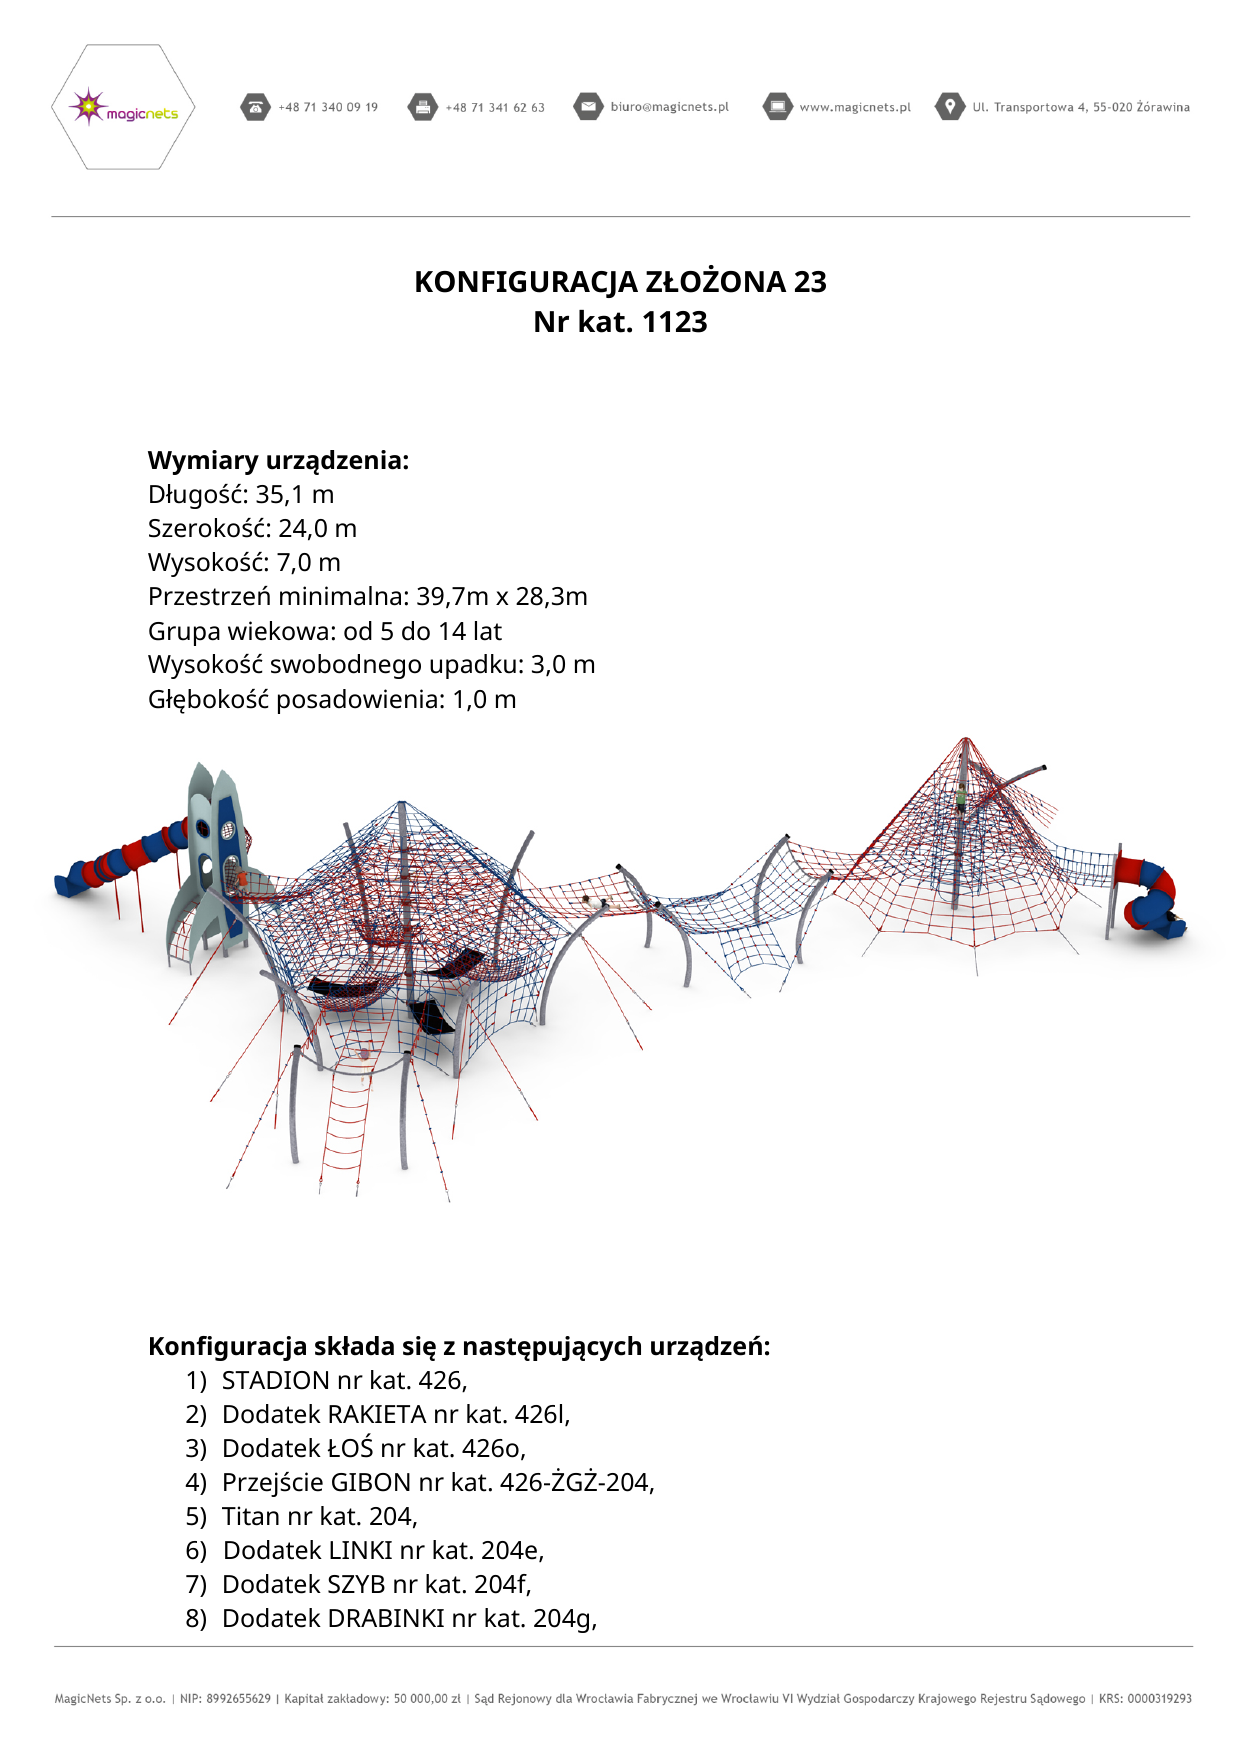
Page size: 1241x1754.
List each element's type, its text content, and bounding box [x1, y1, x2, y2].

text Przestrzeń minimalna: 39,7m x 28,3m [148, 579, 1093, 613]
text Szerokość: 24,0 m [148, 511, 1093, 545]
list Dodatek RAKIETA nr kat. 426l, [185, 1397, 1093, 1431]
text Konfiguracja składa się z następujących urządzeń: [148, 1328, 1092, 1362]
text Wysokość swobodnego upadku: 3,0 m [148, 647, 1093, 681]
list Dodatek DRABINKI nr kat. 204g, [185, 1601, 1093, 1635]
picture [0, 0, 1241, 1753]
text Wysokość: 7,0 m [148, 545, 1093, 579]
text Grupa wiekowa: od 5 do 14 lat [148, 613, 1093, 647]
list Titan nr kat. 204, [185, 1499, 1093, 1533]
text Długość: 35,1 m [148, 477, 1093, 511]
list Dodatek SZYB nr kat. 204f, [185, 1567, 1093, 1601]
text KONFIGURACJA ZŁOŻONA 23 [148, 261, 1093, 301]
text Nr kat. 1123 [148, 301, 1093, 341]
list Dodatek ŁOŚ nr kat. 426o, [185, 1431, 1093, 1465]
list STADION nr kat. 426, [185, 1362, 1093, 1397]
text Głębokość posadowienia: 1,0 m [148, 681, 1093, 715]
text Wymiary urządzenia: [148, 443, 1093, 477]
list Dodatek LINKI nr kat. 204e, [185, 1533, 1093, 1567]
list Przejście GIBON nr kat. 426-ŻGŻ-204, [185, 1465, 1093, 1499]
